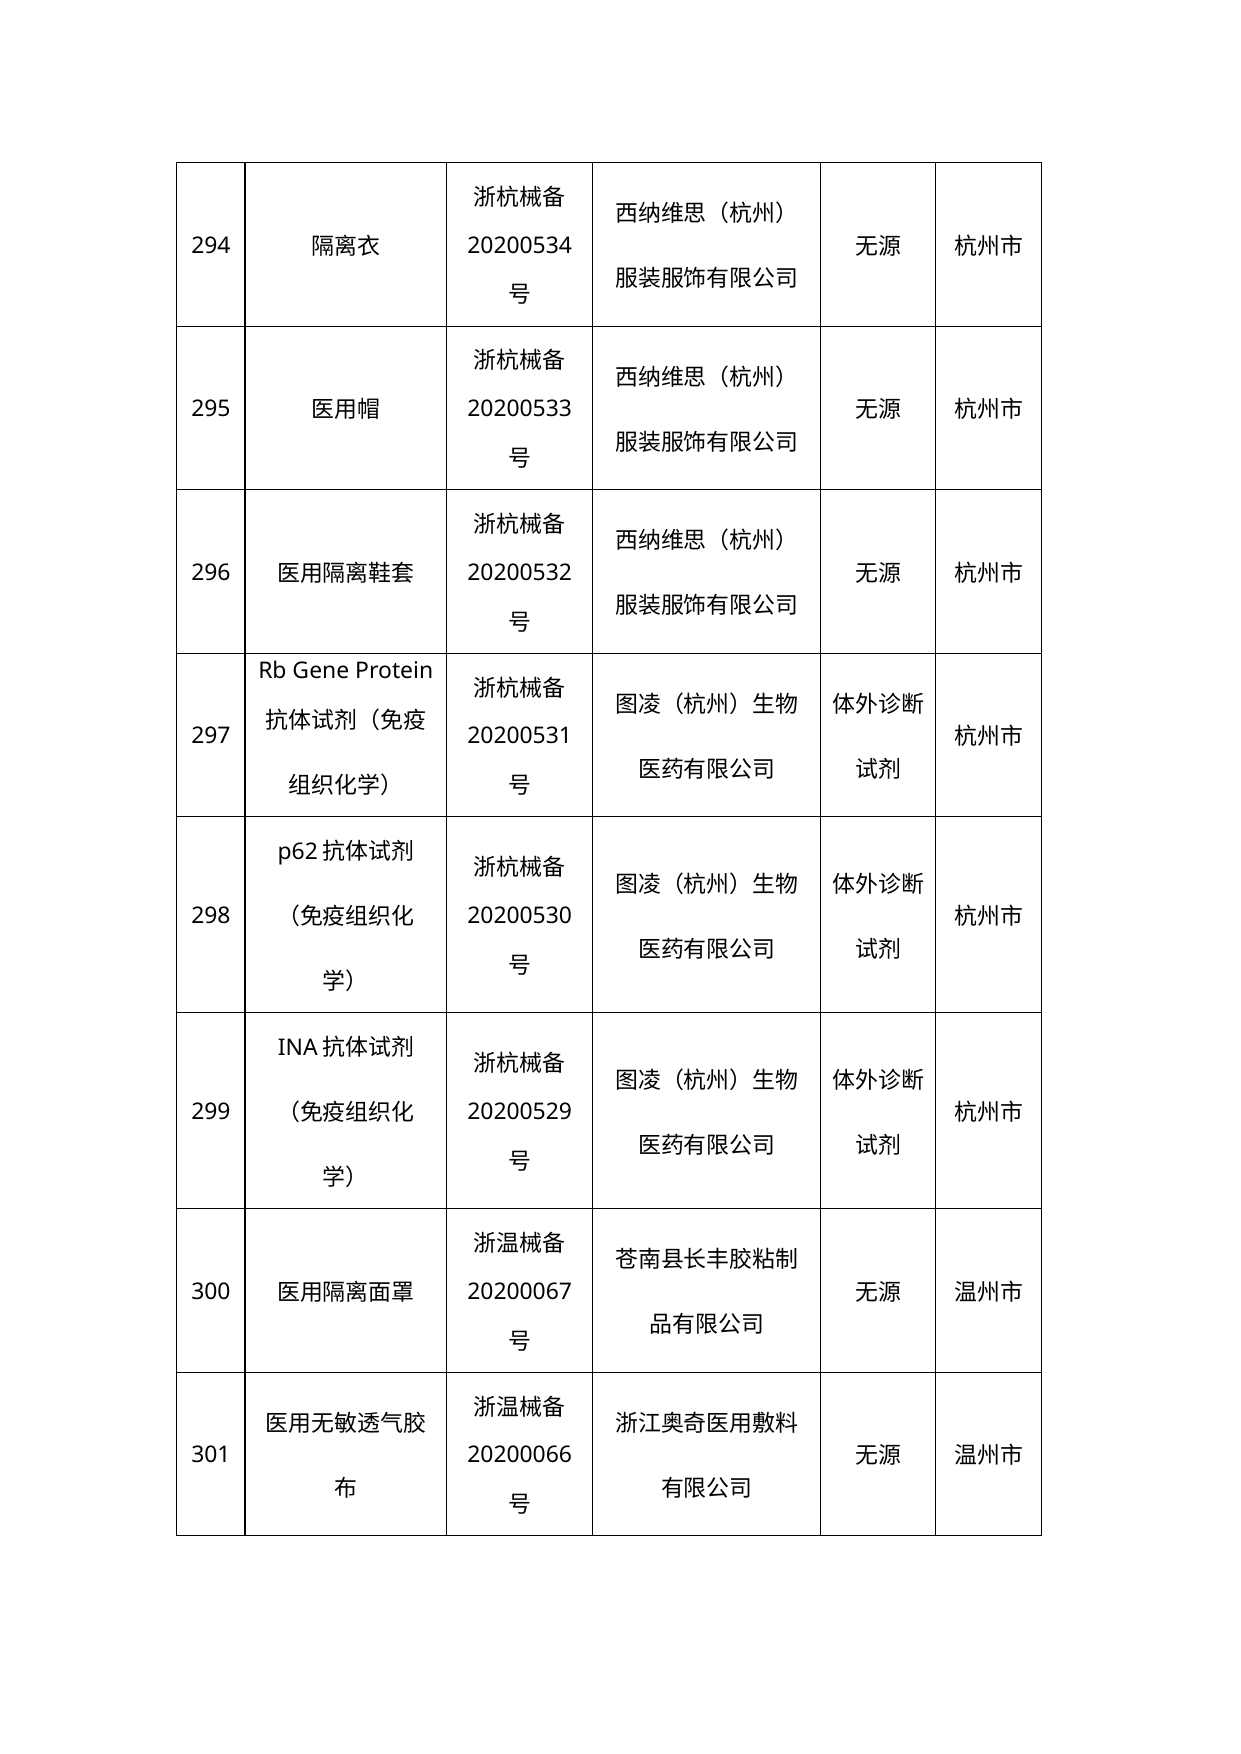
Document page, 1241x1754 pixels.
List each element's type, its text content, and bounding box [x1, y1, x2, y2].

table_cell 298 [177, 817, 244, 1012]
table_cell 杭州市 [936, 490, 1041, 653]
table_cell 300 [177, 1209, 244, 1372]
table_cell 294 [177, 163, 244, 326]
table_cell 浙杭械备20200534号 [447, 163, 592, 326]
table_cell 浙温械备20200066号 [447, 1373, 592, 1535]
table_cell 温州市 [936, 1209, 1041, 1372]
table_cell 杭州市 [936, 1013, 1041, 1208]
table_cell 西纳维思（杭州）服装服饰有限公司 [593, 490, 820, 653]
table_cell 杭州市 [936, 163, 1041, 326]
table_cell 无源 [821, 327, 935, 489]
table_cell 无源 [821, 1209, 935, 1372]
table_cell 医用隔离面罩 [246, 1209, 446, 1372]
table_cell 图凌（杭州）生物医药有限公司 [593, 1013, 820, 1208]
table_cell 医用无敏透气胶布 [246, 1373, 446, 1535]
table_cell 无源 [821, 490, 935, 653]
table_cell 温州市 [936, 1373, 1041, 1535]
table_cell 医用帽 [246, 327, 446, 489]
table_cell 杭州市 [936, 327, 1041, 489]
table_cell 体外诊断试剂 [821, 817, 935, 1012]
table_cell 图凌（杭州）生物医药有限公司 [593, 817, 820, 1012]
table_cell 苍南县长丰胶粘制品有限公司 [593, 1209, 820, 1372]
table_cell 浙杭械备20200533号 [447, 327, 592, 489]
table_cell 图凌（杭州）生物医药有限公司 [593, 654, 820, 816]
table_cell Rb Gene Protein抗体试剂（免疫组织化学） [246, 654, 446, 816]
table_cell 体外诊断试剂 [821, 1013, 935, 1208]
table_cell 296 [177, 490, 244, 653]
table_cell 无源 [821, 1373, 935, 1535]
table_cell 295 [177, 327, 244, 489]
table_cell 无源 [821, 163, 935, 326]
table_cell 301 [177, 1373, 244, 1535]
table_cell 浙杭械备20200530号 [447, 817, 592, 1012]
table_cell 浙杭械备20200529号 [447, 1013, 592, 1208]
table_cell 浙江奥奇医用敷料有限公司 [593, 1373, 820, 1535]
table_cell 西纳维思（杭州）服装服饰有限公司 [593, 327, 820, 489]
table_cell 医用隔离鞋套 [246, 490, 446, 653]
table_cell INA抗体试剂（免疫组织化学） [246, 1013, 446, 1208]
table_cell 体外诊断试剂 [821, 654, 935, 816]
table_cell p62抗体试剂（免疫组织化学） [246, 817, 446, 1012]
table_cell 西纳维思（杭州）服装服饰有限公司 [593, 163, 820, 326]
table_cell 杭州市 [936, 817, 1041, 1012]
table_cell 隔离衣 [246, 163, 446, 326]
table_cell 浙杭械备20200532号 [447, 490, 592, 653]
table_cell 297 [177, 654, 244, 816]
table_cell 浙温械备20200067号 [447, 1209, 592, 1372]
table_cell 浙杭械备20200531号 [447, 654, 592, 816]
table_cell 杭州市 [936, 654, 1041, 816]
table_cell 299 [177, 1013, 244, 1208]
